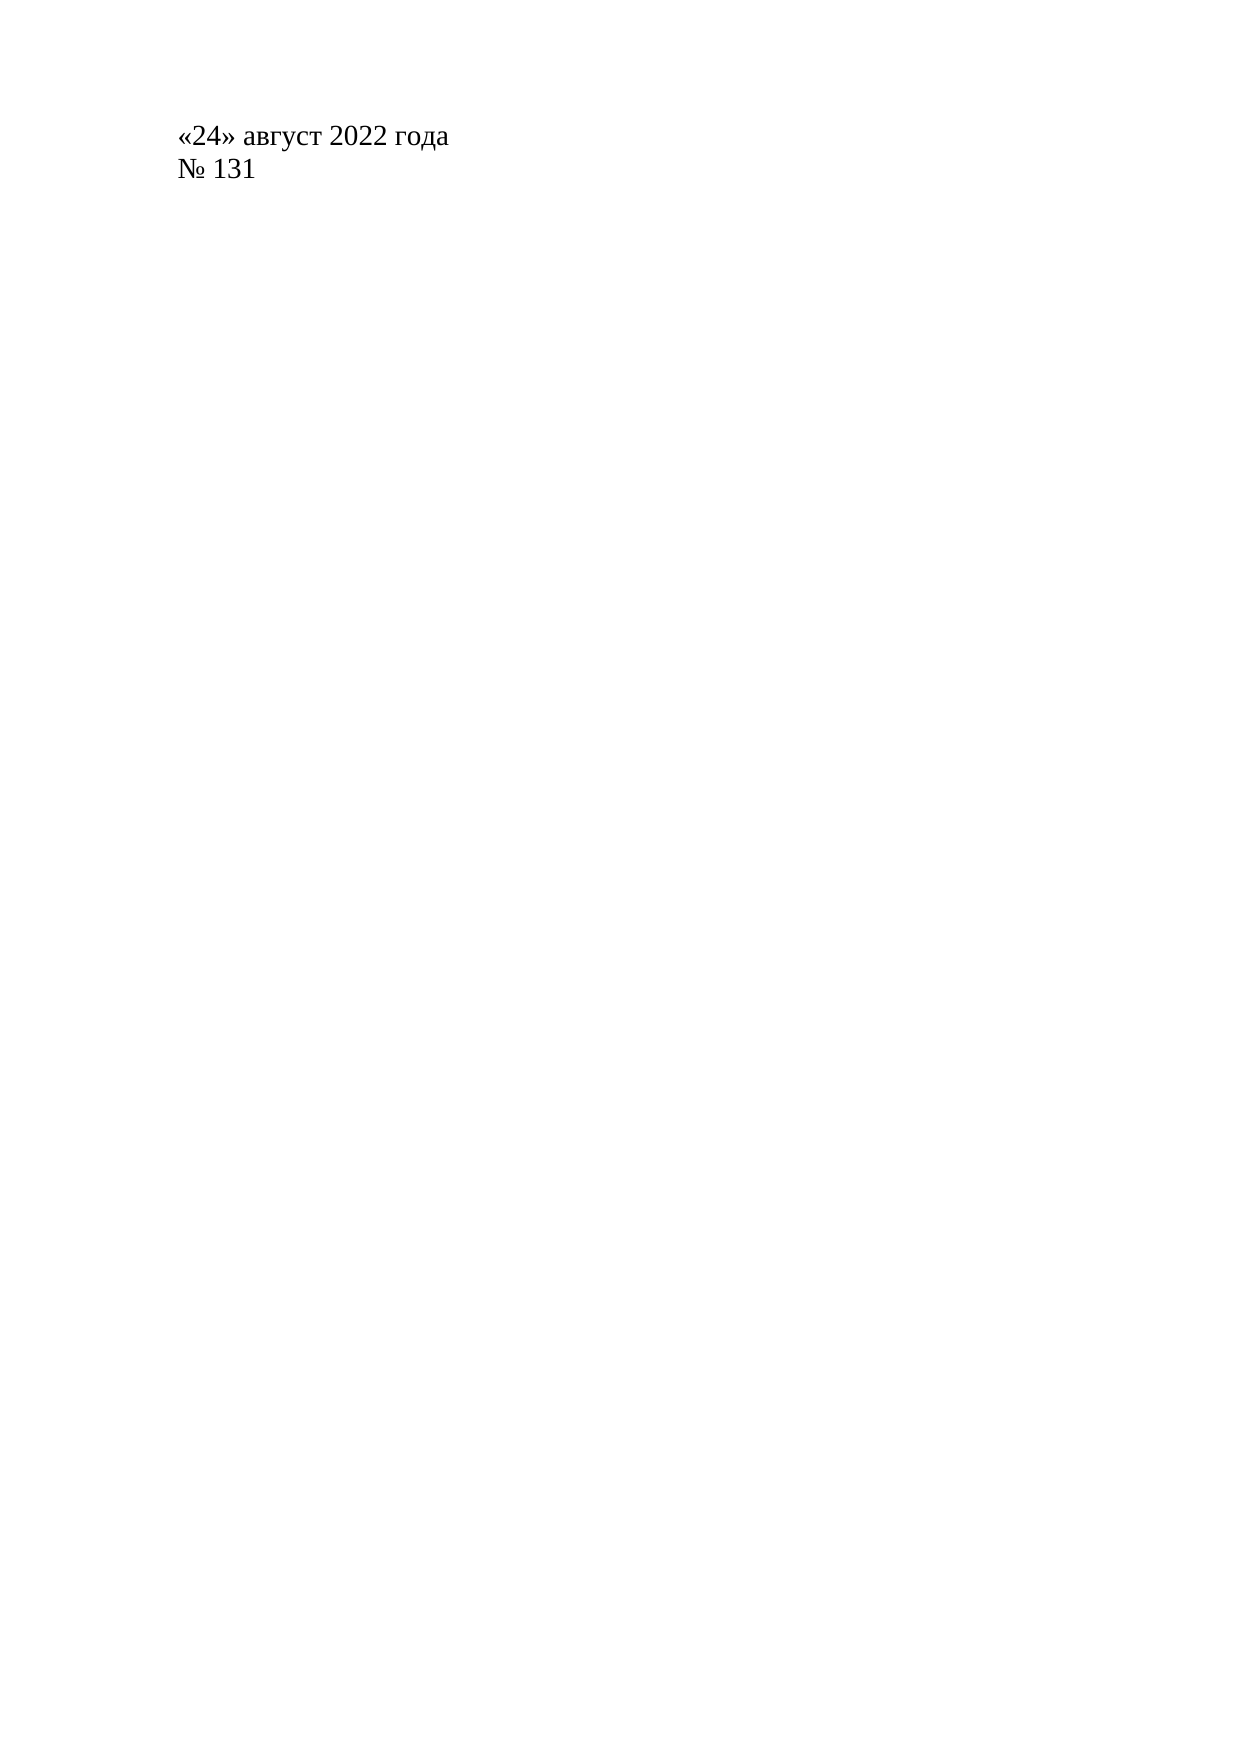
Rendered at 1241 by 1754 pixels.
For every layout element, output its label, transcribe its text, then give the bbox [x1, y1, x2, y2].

text «24» август 2022 года [177, 118, 1152, 152]
text № 131 [177, 152, 1152, 185]
